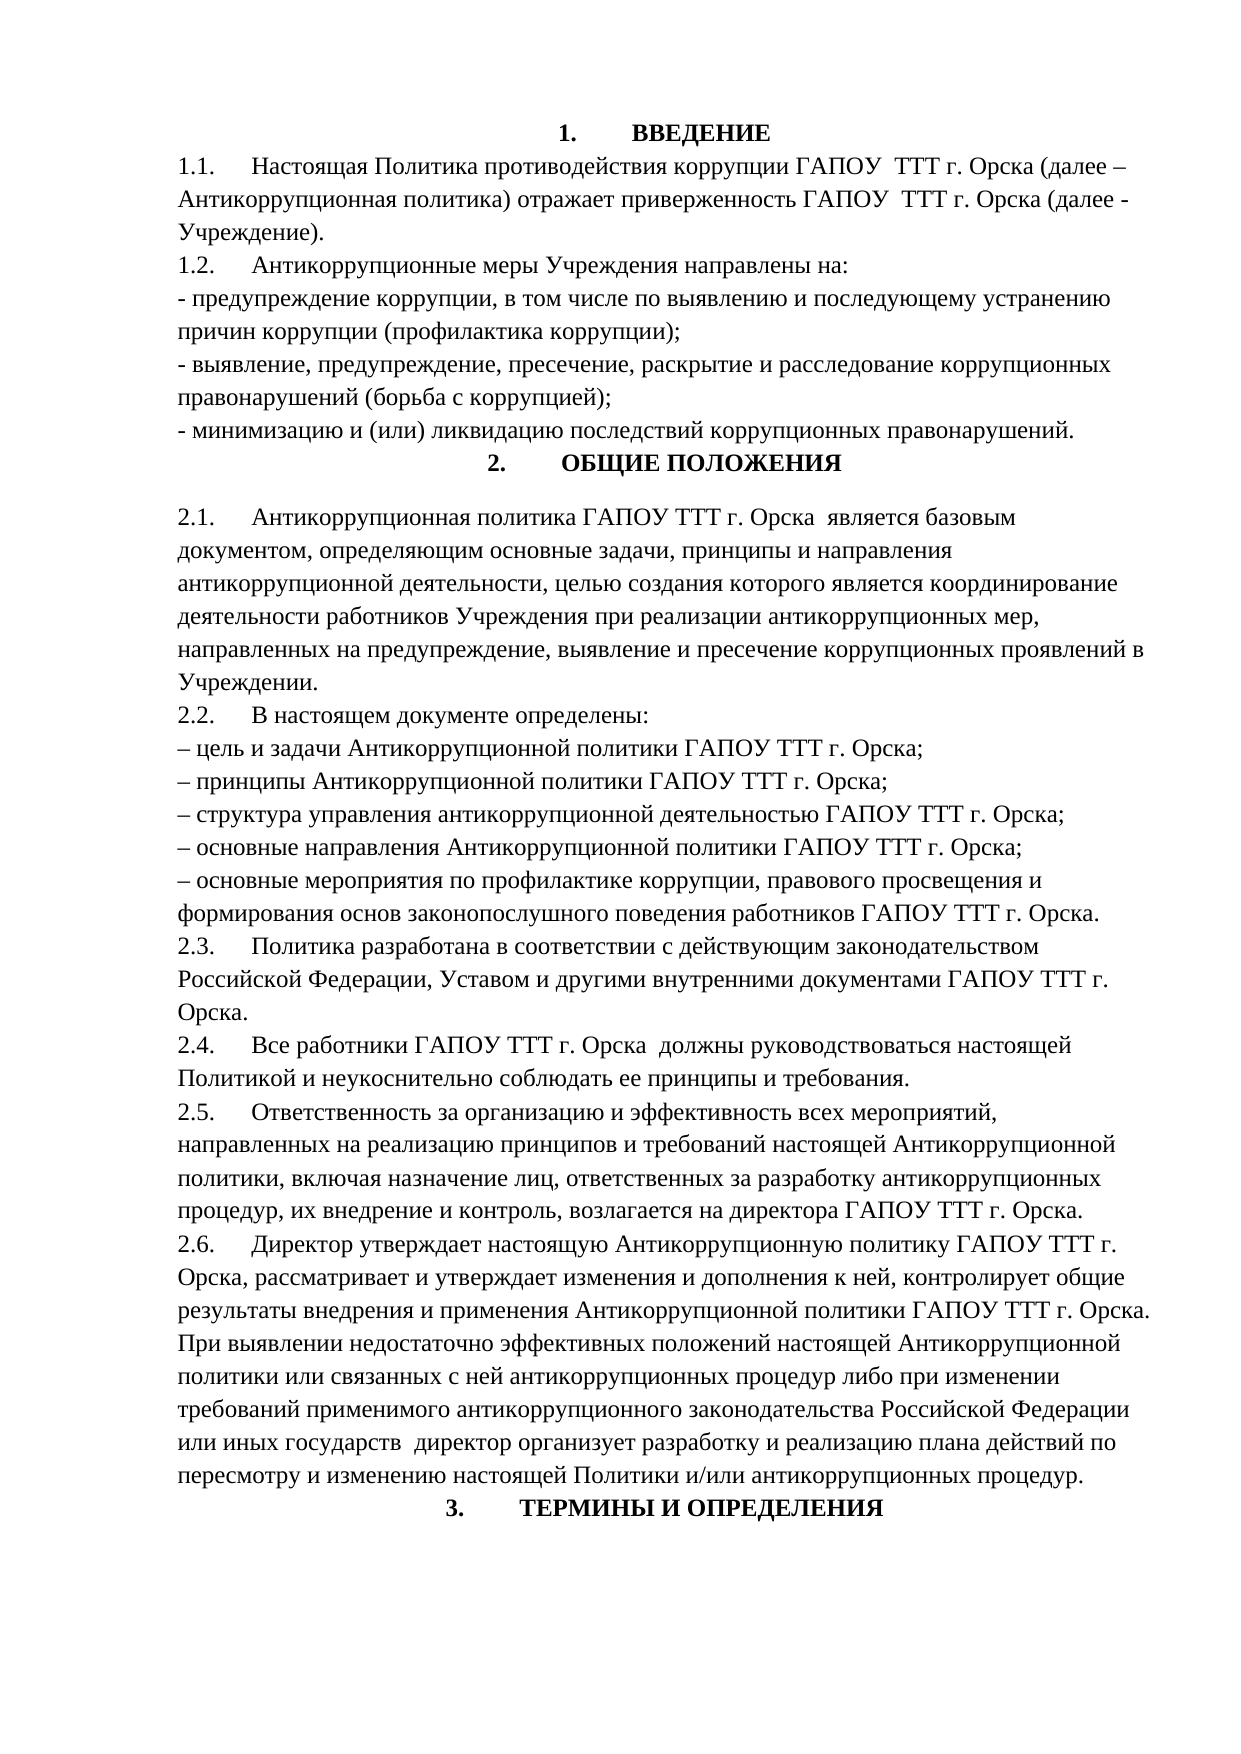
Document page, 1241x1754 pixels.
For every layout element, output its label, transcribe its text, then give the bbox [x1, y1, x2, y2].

text 2.3. Политика разработана в соответствии с действующим законодательством Российской Федерации, Уставом и другими внутренними документами ГАПОУ ТТТ г. Орска. [177, 931, 1152, 1026]
text – принципы Антикоррупционной политики ГАПОУ ТТТ г. Орска; [177, 766, 1152, 795]
text 2.5. Ответственность за организацию и эффективность всех мероприятий, направленных на реализацию принципов и требований настоящей Антикоррупционной политики, включая назначение лиц, ответственных за разработку антикоррупционных процедур, их внедрение и контроль, возлагается на директора ГАПОУ ТТТ г. Орска. [177, 1097, 1152, 1224]
text 2.2. В настоящем документе определены: [177, 700, 1152, 729]
text 1. ВВЕДЕНИЕ [177, 118, 1152, 147]
text 2.4. Все работники ГАПОУ ТТТ г. Орска должны руководствоваться настоящей Политикой и неукоснительно соблюдать ее принципы и требования. [177, 1031, 1152, 1092]
text 3. ТЕРМИНЫ И ОПРЕДЕЛЕНИЯ [177, 1493, 1152, 1522]
text 2.6. Директор утверждает настоящую Антикоррупционную политику ГАПОУ ТТТ г. Орска, рассматривает и утверждает изменения и дополнения к ней, контролирует общие результаты внедрения и применения Антикоррупционной политики ГАПОУ ТТТ г. Орска. При выявлении недостаточно эффективных положений настоящей Антикоррупционной политики или связанных с ней антикоррупционных процедур либо при изменении требований применимого антикоррупционного законодательства Российской Федерации или иных государств директор организует разработку и реализацию плана действий по пересмотру и изменению настоящей Политики и/или антикоррупционных процедур. [177, 1229, 1152, 1488]
text – цель и задачи Антикоррупционной политики ГАПОУ ТТТ г. Орска; [177, 733, 1152, 762]
text 2. ОБЩИЕ ПОЛОЖЕНИЯ [177, 448, 1152, 477]
text – основные направления Антикоррупционной политики ГАПОУ ТТТ г. Орска; [177, 832, 1152, 861]
text - минимизацию и (или) ликвидацию последствий коррупционных правонарушений. [177, 415, 1152, 444]
text - выявление, предупреждение, пресечение, раскрытие и расследование коррупционных правонарушений (борьба с коррупцией); [177, 349, 1152, 411]
text 1.1. Настоящая Политика противодействия коррупции ГАПОУ ТТТ г. Орска (далее – Антикоррупционная политика) отражает приверженность ГАПОУ ТТТ г. Орска (далее - Учреждение). [177, 151, 1152, 246]
text – основные мероприятия по профилактике коррупции, правового просвещения и формирования основ законопослушного поведения работников ГАПОУ ТТТ г. Орска. [177, 865, 1152, 927]
text – структура управления антикоррупционной деятельностью ГАПОУ ТТТ г. Орска; [177, 799, 1152, 828]
text 1.2. Антикоррупционные меры Учреждения направлены на: [177, 250, 1152, 279]
text - предупреждение коррупции, в том числе по выявлению и последующему устранению причин коррупции (профилактика коррупции); [177, 283, 1152, 345]
text 2.1. Антикоррупционная политика ГАПОУ ТТТ г. Орска является базовым документом, определяющим основные задачи, принципы и направления антикоррупционной деятельности, целью создания которого является координирование деятельности работников Учреждения при реализации антикоррупционных мер, направленных на предупреждение, выявление и пресечение коррупционных проявлений в Учреждении. [177, 502, 1152, 696]
